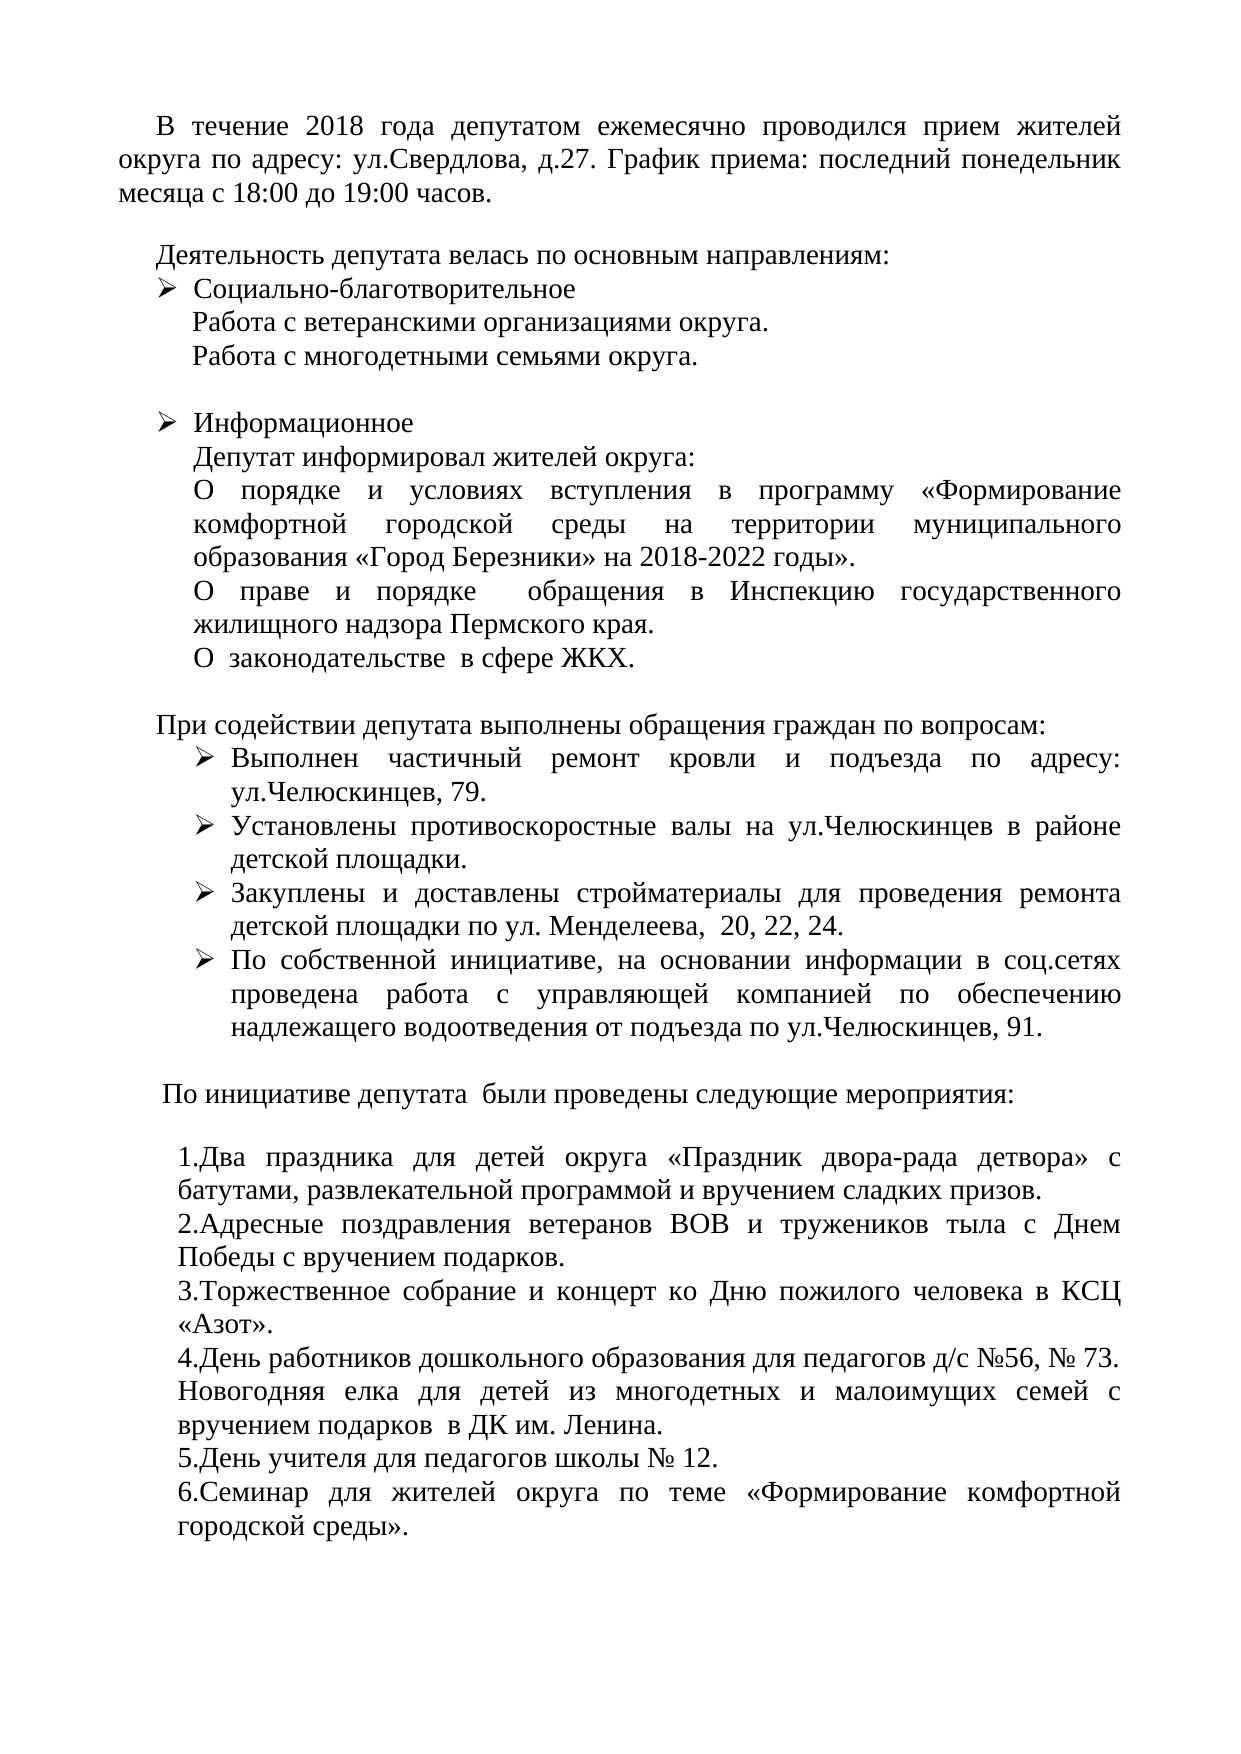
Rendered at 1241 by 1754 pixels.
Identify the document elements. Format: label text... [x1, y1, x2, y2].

list Установлены противоскоростные валы на ул.Челюскинцев в районе детской площадки. [193, 808, 1122, 875]
list По собственной инициативе, на основании информации в соц.сетях проведена работа с управляющей компанией по обеспечению надлежащего водоотведения от подъезда по ул.Челюскинцев, 91. [193, 942, 1122, 1043]
list Выполнен частичный ремонт кровли и подъезда по адресу: ул.Челюскинцев, 79. [193, 741, 1122, 808]
list Закуплены и доставлены стройматериалы для проведения ремонта детской площадки по ул. Менделеева, 20, 22, 24. [193, 875, 1122, 942]
list О праве и порядке обращения в Инспекцию государственного жилищного надзора Пермского края. [193, 573, 1122, 640]
text Работа с многодетными семьями округа. [118, 338, 1122, 371]
list Социально-благотворительное [156, 271, 1122, 304]
text 4.День работников дошкольного образования для педагогов д/с №56, № 73. [177, 1340, 1122, 1373]
text 5.День учителя для педагогов школы № 12. [177, 1441, 1122, 1474]
text Работа с ветеранскими организациями округа. [118, 304, 1122, 338]
text 6.Семинар для жителей округа по теме «Формирование комфортной городской среды». [177, 1474, 1122, 1541]
list О законодательстве в сфере ЖКХ. [193, 640, 1122, 673]
text Деятельность депутата велась по основным направлениям: [118, 237, 1122, 271]
text 2.Адресные поздравления ветеранов ВОВ и тружеников тыла с Днем Победы с вручением подарков. [177, 1206, 1122, 1273]
text 3.Торжественное собрание и концерт ко Дню пожилого человека в КСЦ «Азот». [177, 1273, 1122, 1340]
text В течение 2018 года депутатом ежемесячно проводился прием жителей округа по адресу: ул.Свердлова, д.27. График приема: последний понедельник месяца с 18:00 до 19:00 часов. [118, 108, 1122, 208]
text По инициативе депутата были проведены следующие мероприятия: [118, 1076, 1122, 1110]
list Информационное [156, 405, 1122, 439]
text Новогодняя елка для детей из многодетных и малоимущих семей с вручением подарков в ДК им. Ленина. [177, 1373, 1122, 1441]
list О порядке и условиях вступления в программу «Формирование комфортной городской среды на территории муниципального образования «Город Березники» на 2018-2022 годы». [193, 472, 1122, 573]
text При содействии депутата выполнены обращения граждан по вопросам: [118, 707, 1122, 741]
text 1.Два праздника для детей округа «Праздник двора-рада детвора» с батутами, развлекательной программой и вручением сладких призов. [177, 1139, 1122, 1206]
list Депутат информировал жителей округа: [193, 439, 1122, 472]
